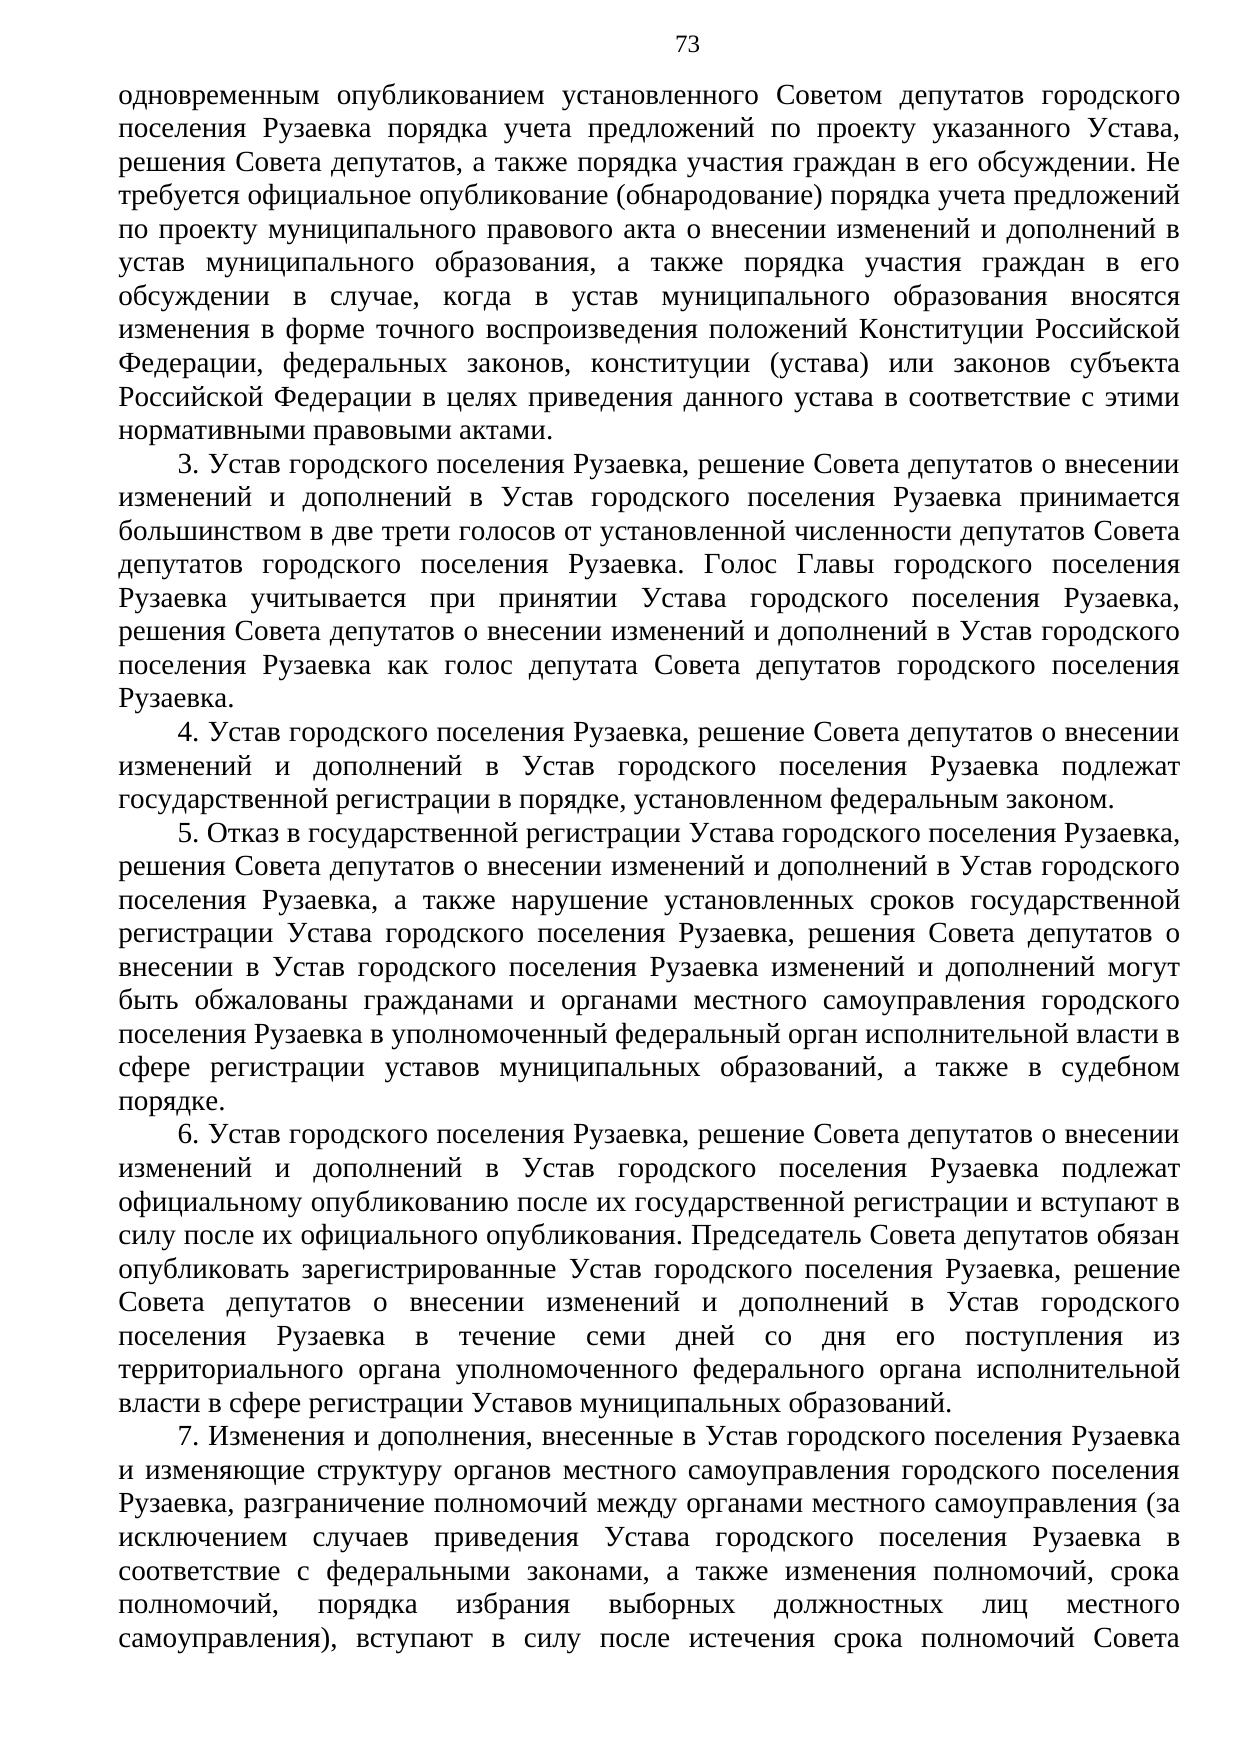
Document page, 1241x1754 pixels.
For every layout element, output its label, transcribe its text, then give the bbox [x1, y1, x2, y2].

text 5. Отказ в государственной регистрации Устава городского поселения Рузаевка, решения Совета депутатов о внесении изменений и дополнений в Устав городского поселения Рузаевка, а также нарушение установленных сроков государственной регистрации Устава городского поселения Рузаевка, решения Совета депутатов о внесении в Устав городского поселения Рузаевка изменений и дополнений могут быть обжалованы гражданами и органами местного самоуправления городского поселения Рузаевка в уполномоченный федеральный орган исполнительной власти в сфере регистрации уставов муниципальных образований, а также в судебном порядке. [118, 815, 1181, 1117]
text 4. Устав городского поселения Рузаевка, решение Совета депутатов о внесении изменений и дополнений в Устав городского поселения Рузаевка подлежат государственной регистрации в порядке, установленном федеральным законом. [118, 714, 1181, 815]
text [118, 77, 1181, 446]
text 3. Устав городского поселения Рузаевка, решение Совета депутатов о внесении изменений и дополнений в Устав городского поселения Рузаевка принимается большинством в две трети голосов от установленной численности депутатов Совета депутатов городского поселения Рузаевка. Голос Главы городского поселения Рузаевка учитывается при принятии Устава городского поселения Рузаевка, решения Совета депутатов о внесении изменений и дополнений в Устав городского поселения Рузаевка как голос депутата Совета депутатов городского поселения Рузаевка. [118, 446, 1181, 714]
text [118, 1418, 1181, 1653]
text 6. Устав городского поселения Рузаевка, решение Совета депутатов о внесении изменений и дополнений в Устав городского поселения Рузаевка подлежат официальному опубликованию после их государственной регистрации и вступают в силу после их официального опубликования. Председатель Совета депутатов обязан опубликовать зарегистрированные Устав городского поселения Рузаевка, решение Совета депутатов о внесении изменений и дополнений в Устав городского поселения Рузаевка в течение семи дней со дня его поступления из территориального органа уполномоченного федерального органа исполнительной власти в сфере регистрации Уставов муниципальных образований. [118, 1117, 1181, 1418]
